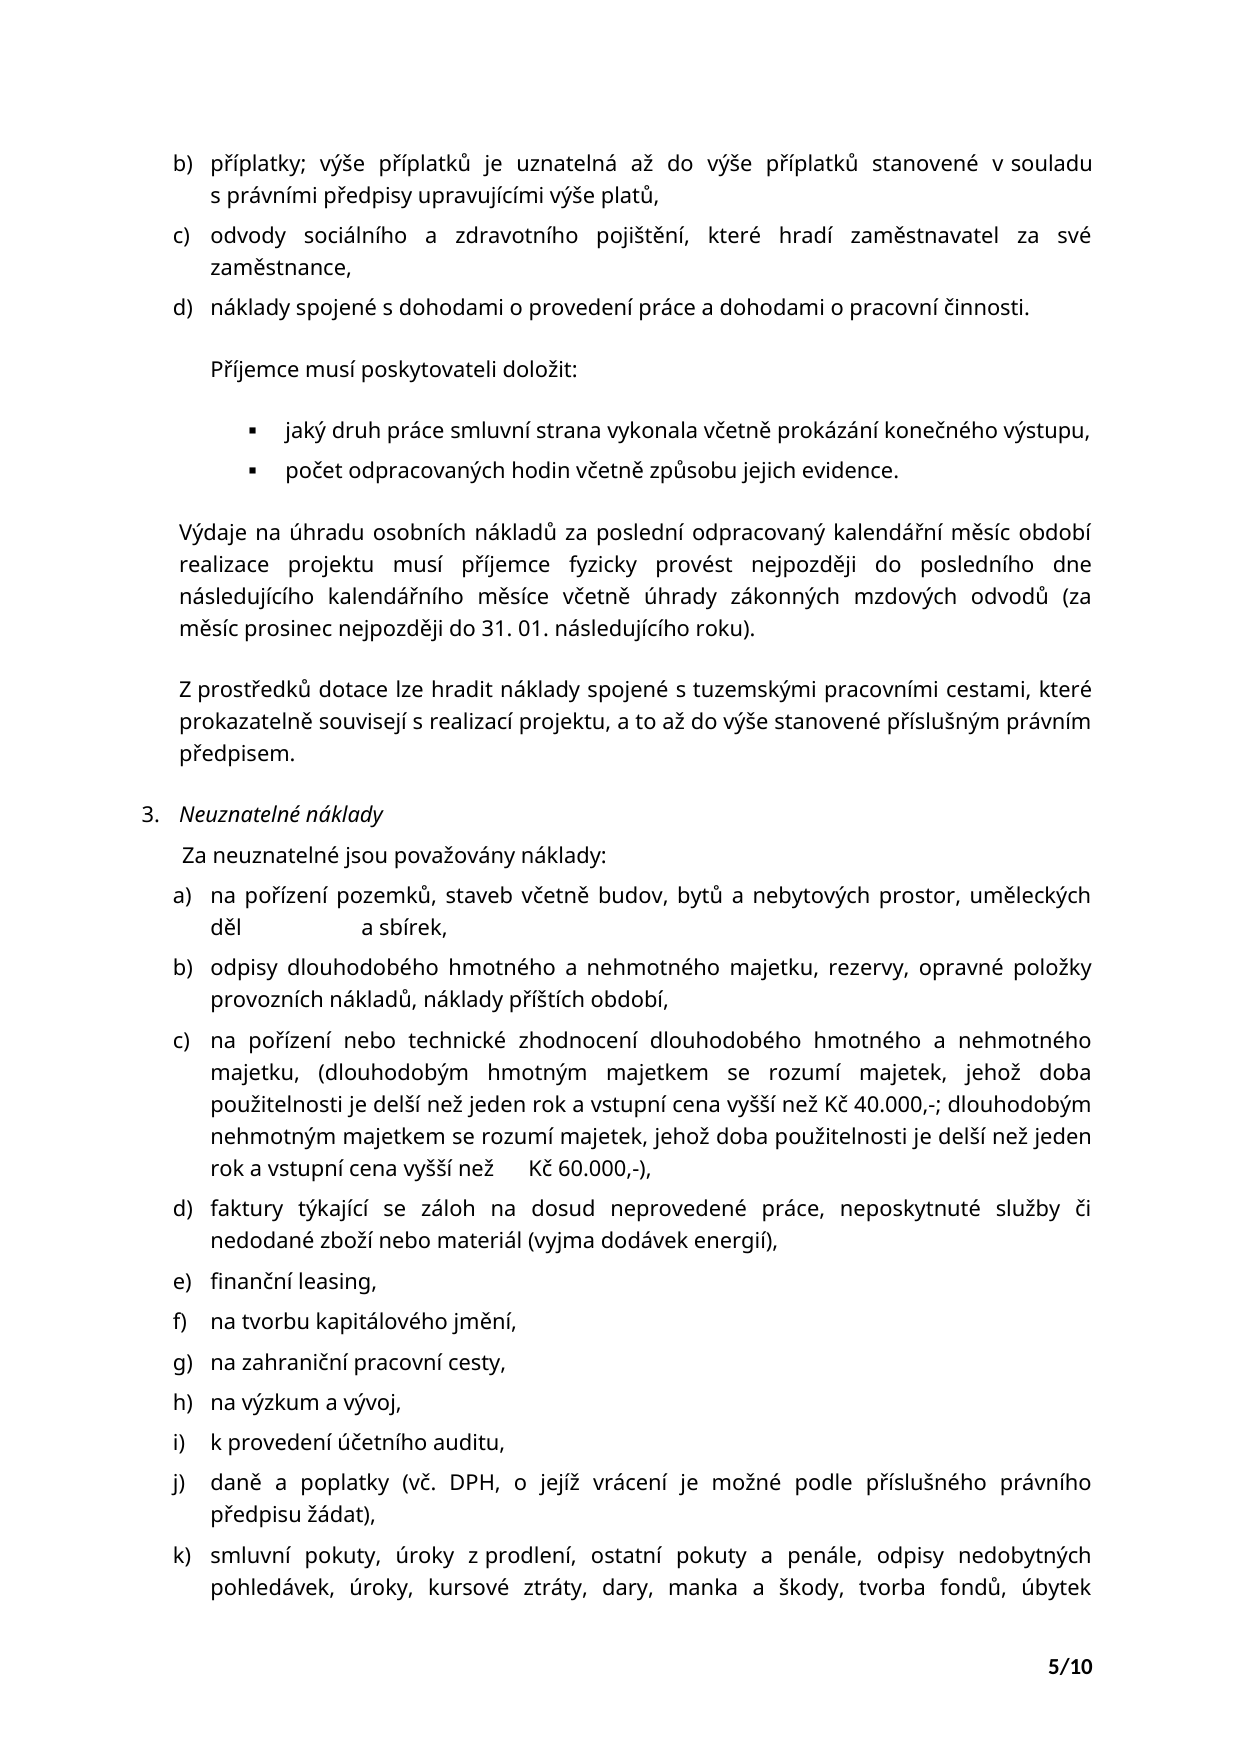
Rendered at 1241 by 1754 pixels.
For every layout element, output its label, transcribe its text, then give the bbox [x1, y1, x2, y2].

list k provedení účetního auditu, [173, 1427, 1093, 1457]
text Z prostředků dotace lze hradit náklady spojené s tuzemskými pracovními cestami, které prokazatelně souvisejí s realizací projektu, a to až do výše stanovené příslušným právním předpisem. [179, 674, 1093, 768]
list příplatky; výše příplatků je uznatelná až do výše příplatků stanovené v souladu s právními předpisy upravujícími výše platů, [173, 148, 1093, 209]
list na pořízení pozemků, staveb včetně budov, bytů a nebytových prostor, uměleckých děl a sbírek, [173, 880, 1093, 942]
list daně a poplatky (vč. DPH, o jejíž vrácení je možné podle příslušného právního předpisu žádat), [173, 1467, 1093, 1529]
list faktury týkající se záloh na dosud neprovedené práce, neposkytnuté služby či nedodané zboží nebo materiál (vyjma dodávek energií), [173, 1193, 1093, 1255]
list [173, 1540, 1093, 1602]
list odpisy dlouhodobého hmotného a nehmotného majetku, rezervy, opravné položky provozních nákladů, náklady příštích období, [173, 952, 1093, 1014]
text Příjemce musí poskytovateli doložit: [210, 354, 1093, 383]
text Za neuznatelné jsou považovány náklady: [148, 840, 1093, 869]
list na výzkum a vývoj, [173, 1387, 1093, 1417]
list na pořízení nebo technické zhodnocení dlouhodobého hmotného a nehmotného majetku, (dlouhodobým hmotným majetkem se rozumí majetek, jehož doba použitelnosti je delší než jeden rok a vstupní cena vyšší než Kč 40.000,-; dlouhodobým nehmotným majetkem se rozumí majetek, jehož doba použitelnosti je delší než jeden rok a vstupní cena vyšší než Kč 60.000,-), [173, 1025, 1093, 1183]
list na tvorbu kapitálového jmění, [173, 1306, 1093, 1336]
list na zahraniční pracovní cesty, [173, 1346, 1093, 1376]
list Neuznatelné náklady [141, 799, 1093, 829]
list finanční leasing, [173, 1266, 1093, 1296]
list odvody sociálního a zdravotního pojištění, které hradí zaměstnavatel za své zaměstnance, [173, 220, 1093, 282]
list jaký druh práce smluvní strana vykonala včetně prokázání konečného výstupu, [248, 415, 1093, 445]
list počet odpracovaných hodin včetně způsobu jejich evidence. [248, 455, 1093, 485]
text Výdaje na úhradu osobních nákladů za poslední odpracovaný kalendářní měsíc období realizace projektu musí příjemce fyzicky provést nejpozději do posledního dne následujícího kalendářního měsíce včetně úhrady zákonných mzdových odvodů (za měsíc prosinec nejpozději do 31. 01. následujícího roku). [179, 516, 1093, 642]
list náklady spojené s dohodami o provedení práce a dohodami o pracovní činnosti. [173, 292, 1093, 322]
